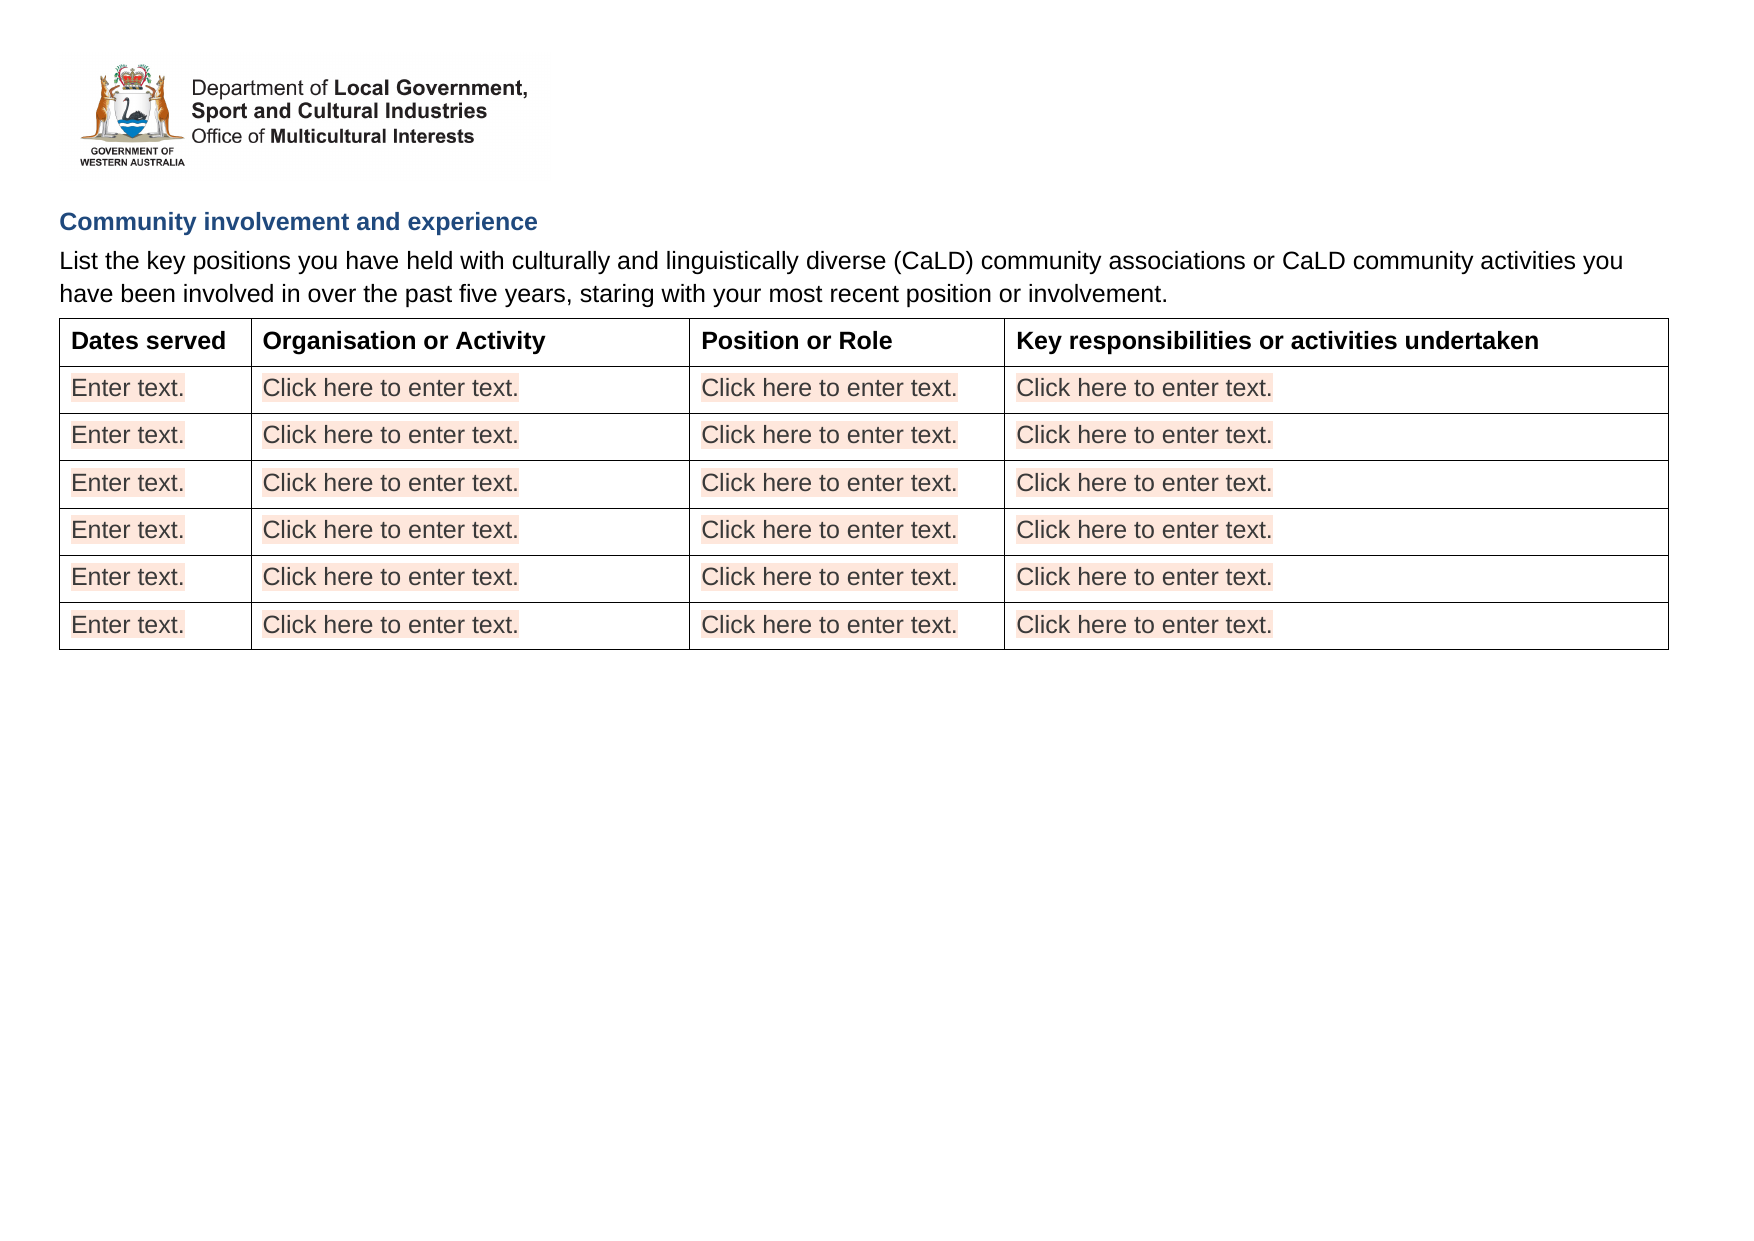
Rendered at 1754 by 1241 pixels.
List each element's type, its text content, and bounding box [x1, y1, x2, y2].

table_cell [60, 603, 251, 649]
table_cell [1005, 603, 1668, 649]
table_cell [1005, 509, 1668, 555]
table_header Organisation or Activity [252, 319, 689, 366]
table_header Key responsibilities or activities undertaken [1005, 319, 1668, 366]
text List the key positions you have held with culturally and linguistically diverse (CaLD) community associations or CaLD community activities you have been involved in over the past five years, staring with your most recent position or involvement. [59, 246, 1636, 308]
table_cell [1005, 461, 1668, 507]
table_cell [60, 414, 251, 460]
table_header Dates served [60, 319, 251, 366]
table_cell [690, 556, 1004, 602]
table_cell [60, 556, 251, 602]
picture [59, 52, 551, 181]
table_cell [252, 367, 689, 413]
table_cell [60, 367, 251, 413]
table_cell [690, 461, 1004, 507]
table_cell [1005, 556, 1668, 602]
text Community involvement and experience [59, 207, 1636, 236]
table_cell [252, 556, 689, 602]
table_cell [252, 603, 689, 649]
table_header Position or Role [690, 319, 1004, 366]
table_cell [60, 509, 251, 555]
table_cell [252, 509, 689, 555]
table_cell [1005, 414, 1668, 460]
table_cell [1005, 367, 1668, 413]
table_cell [690, 367, 1004, 413]
table_cell [252, 461, 689, 507]
table_cell [690, 603, 1004, 649]
table_cell [252, 414, 689, 460]
table_cell [690, 414, 1004, 460]
table_cell [690, 509, 1004, 555]
table_cell [60, 461, 251, 507]
